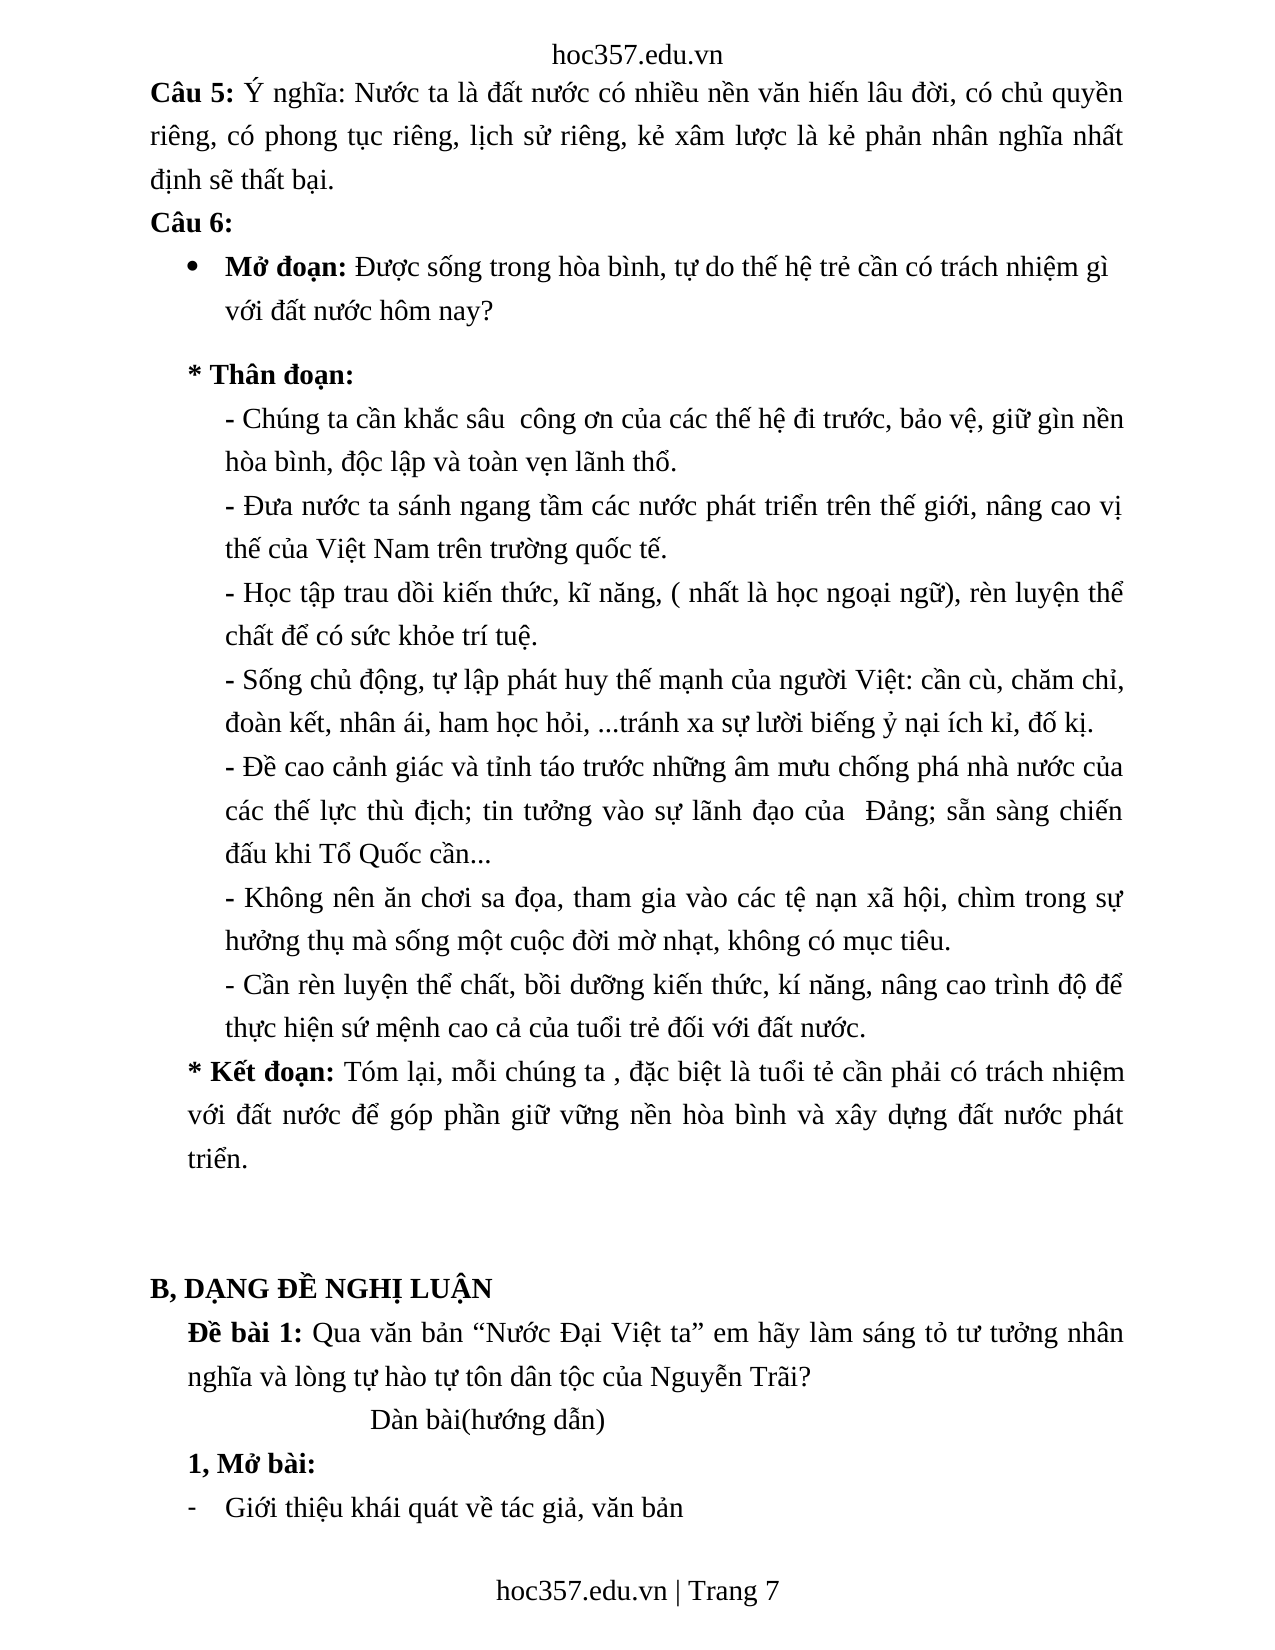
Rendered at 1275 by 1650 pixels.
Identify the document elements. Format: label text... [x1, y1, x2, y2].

text Dàn bài(hướng dẫn) [187, 1402, 1125, 1436]
text * Kết đoạn: Tóm lại, mỗi chúng ta , đặc biệt là tuổi tẻ cần phải có trách nhiệm với đất nước để góp phần giữ vững nền hòa bình và xây dựng đất nước phát triển. [187, 1054, 1125, 1174]
text - Không nên ăn chơi sa đọa, tham gia vào các tệ nạn xã hội, chìm trong sự hưởng thụ mà sống một cuộc đời mờ nhạt, không có mục tiêu. [225, 880, 1125, 957]
text Đề bài 1: Qua văn bản “Nước Đại Việt ta” em hãy làm sáng tỏ tư tưởng nhân nghĩa và lòng tự hào tự tôn dân tộc của Nguyễn Trãi? [187, 1315, 1125, 1392]
text - Học tập trau dồi kiến thức, kĩ năng, ( nhất là học ngoại ngữ), rèn luyện thể chất để có sức khỏe trí tuệ. [225, 575, 1125, 652]
list Giới thiệu khái quát về tác giả, văn bản [187, 1489, 1125, 1525]
list Mở đoạn: Được sống trong hòa bình, tự do thế hệ trẻ cần có trách nhiệm gì với đất nước hôm nay? [187, 249, 1125, 326]
text - Chúng ta cần khắc sâu công ơn của các thế hệ đi trước, bảo vệ, giữ gìn nền hòa bình, độc lập và toàn vẹn lãnh thổ. [225, 401, 1125, 478]
text B, DẠNG ĐỀ NGHỊ LUẬN [150, 1272, 1125, 1305]
text - Sống chủ động, tự lập phát huy thế mạnh của người Việt: cần cù, chăm chỉ, đoàn kết, nhân ái, ham học hỏi, ...tránh xa sự lười biếng ỷ nại ích kỉ, đố kị. [225, 662, 1125, 739]
text - Đưa nước ta sánh ngang tầm các nước phát triển trên thế giới, nâng cao vị thế của Việt Nam trên trường quốc tế. [225, 488, 1125, 565]
text 1, Mở bài: [187, 1446, 1125, 1479]
text Câu 6: [150, 206, 1125, 239]
text - Cần rèn luyện thể chất, bồi dưỡng kiến thức, kí năng, nâng cao trình độ để thực hiện sứ mệnh cao cả của tuổi trẻ đối với đất nước. [225, 967, 1125, 1044]
text Câu 5: Ý nghĩa: Nước ta là đất nước có nhiều nền văn hiến lâu đời, có chủ quyền riêng, có phong tục riêng, lịch sử riêng, kẻ xâm lược là kẻ phản nhân nghĩa nhất định sẽ thất bại. [150, 75, 1125, 196]
text - Đề cao cảnh giác và tỉnh táo trước những âm mưu chống phá nhà nước của các thế lực thù địch; tin tưởng vào sự lãnh đạo của Đảng; sẵn sàng chiến đấu khi Tổ Quốc cần... [225, 749, 1125, 870]
text * Thân đoạn: [187, 357, 1125, 391]
